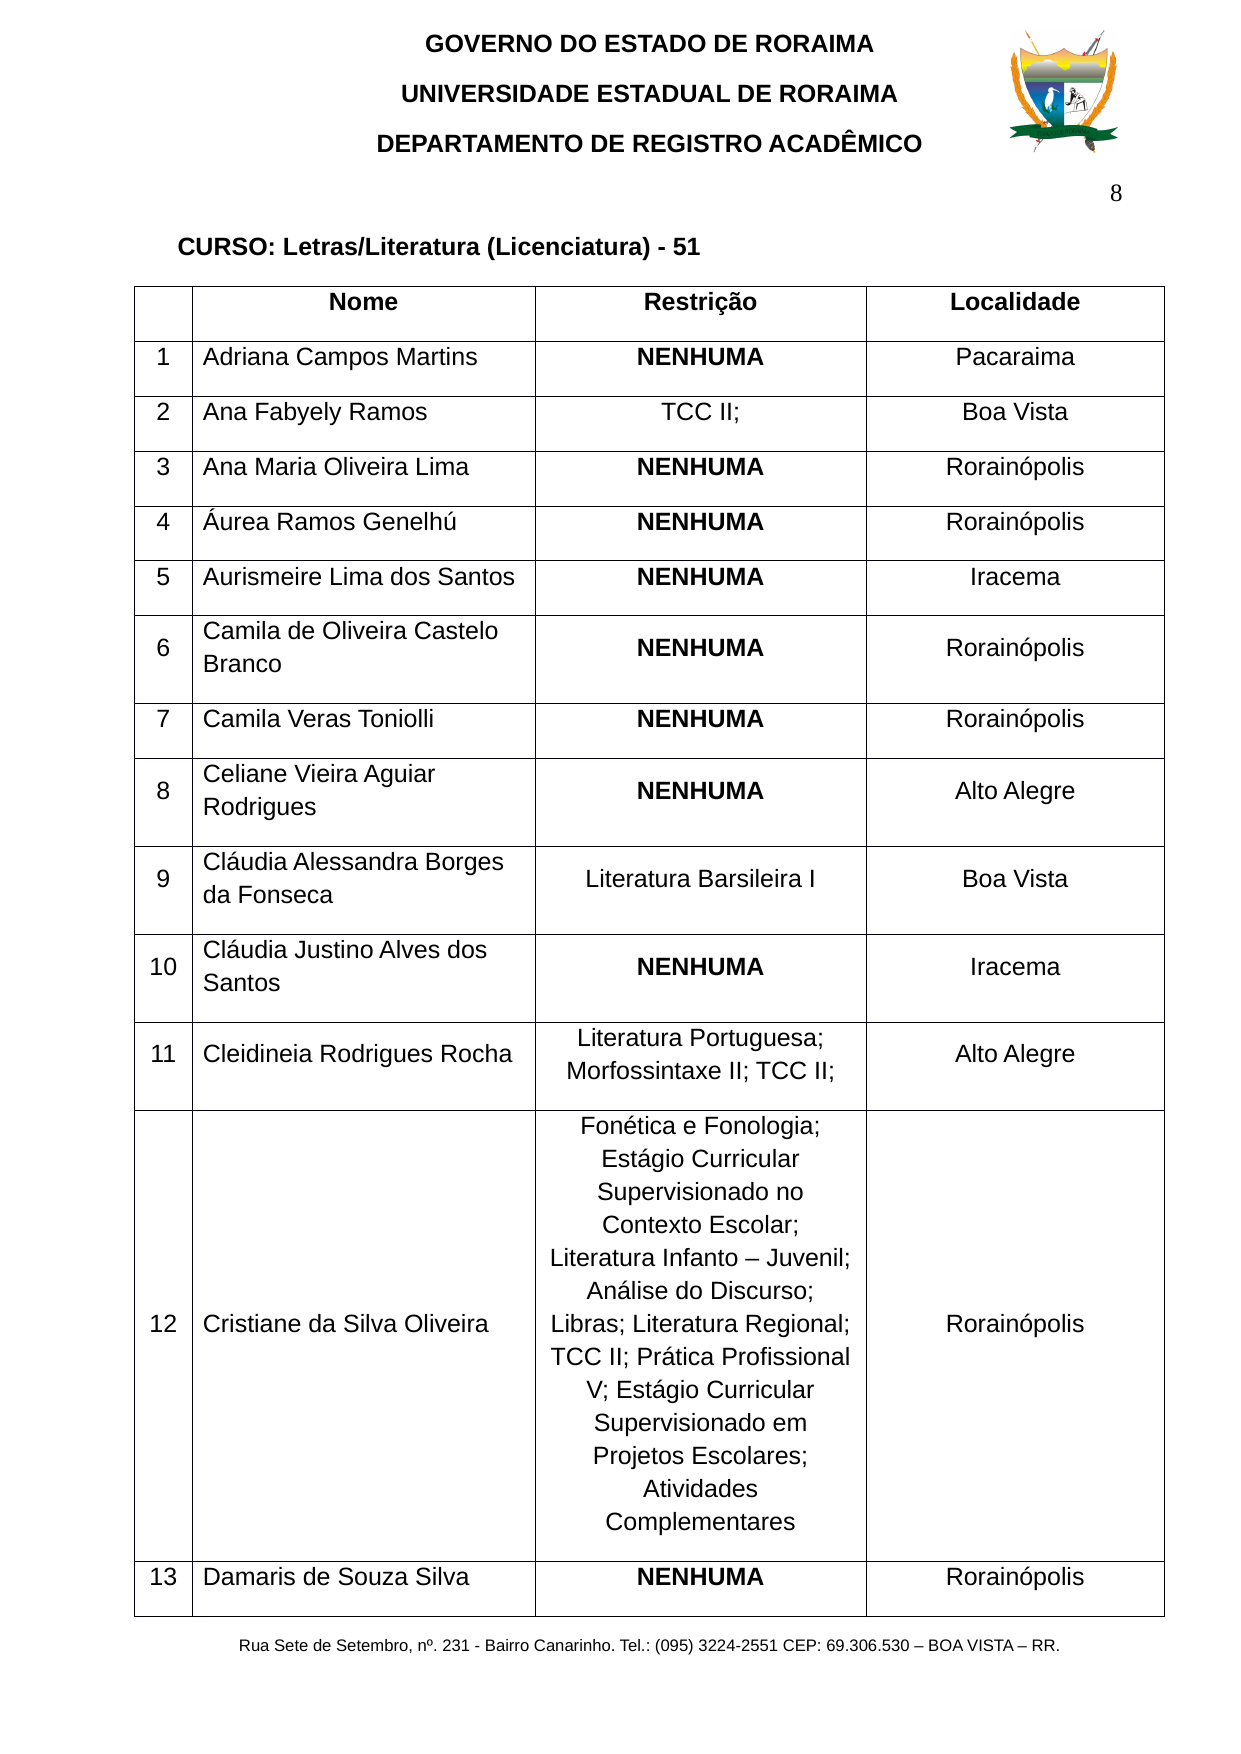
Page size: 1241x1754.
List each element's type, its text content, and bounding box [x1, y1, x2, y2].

table_header Localidade [867, 287, 1164, 341]
table_cell Camila Veras Toniolli [193, 704, 535, 758]
table_cell Damaris de Souza Silva [193, 1562, 535, 1616]
table_cell 1 [135, 342, 192, 396]
table_cell NENHUMA [536, 507, 866, 560]
table_cell NENHUMA [536, 759, 866, 846]
picture [1009, 30, 1118, 153]
table_cell 3 [135, 452, 192, 506]
table_cell Alto Alegre [867, 759, 1164, 846]
table_cell Iracema [867, 561, 1164, 615]
table_cell NENHUMA [536, 561, 866, 615]
table_cell NENHUMA [536, 935, 866, 1022]
table_cell Ana Fabyely Ramos [193, 397, 535, 451]
table_cell Celiane Vieira Aguiar Rodrigues [193, 759, 535, 846]
table_cell Rorainópolis [867, 507, 1164, 560]
table_cell Literatura Barsileira I [536, 847, 866, 934]
table_cell Cleidineia Rodrigues Rocha [193, 1023, 535, 1110]
table_cell Boa Vista [867, 847, 1164, 934]
table_cell Boa Vista [867, 397, 1164, 451]
table_cell NENHUMA [536, 452, 866, 506]
table_cell TCC II; [536, 397, 866, 451]
table_cell Adriana Campos Martins [193, 342, 535, 396]
table_header Nome [193, 287, 535, 341]
table_cell Camila de Oliveira Castelo Branco [193, 616, 535, 703]
table_cell Cláudia Justino Alves dos Santos [193, 935, 535, 1022]
table_cell Rorainópolis [867, 1562, 1164, 1616]
table_header [135, 287, 192, 341]
table_cell 5 [135, 561, 192, 615]
table_cell Literatura Portuguesa; Morfossintaxe II; TCC II; [536, 1023, 866, 1110]
table_cell 11 [135, 1023, 192, 1110]
table_cell 6 [135, 616, 192, 703]
table_cell Ana Maria Oliveira Lima [193, 452, 535, 506]
table_cell Rorainópolis [867, 452, 1164, 506]
table_cell NENHUMA [536, 1562, 866, 1616]
table_cell Alto Alegre [867, 1023, 1164, 1110]
table_cell Rorainópolis [867, 704, 1164, 758]
table_cell NENHUMA [536, 704, 866, 758]
table_cell Fonética e Fonologia; Estágio Curricular Supervisionado no Contexto Escolar; Literatura Infanto – Juvenil; Análise do Discurso; Libras; Literatura Regional; TCC II; Prática Profissional V; Estágio Curricular Supervisionado em Projetos Escolares; Atividades Complementares [536, 1111, 866, 1561]
table_cell Rorainópolis [867, 616, 1164, 703]
table_header Restrição [536, 287, 866, 341]
table_cell 10 [135, 935, 192, 1022]
table_cell 12 [135, 1111, 192, 1561]
table_cell Áurea Ramos Genelhú [193, 507, 535, 560]
table_cell 2 [135, 397, 192, 451]
table_cell 7 [135, 704, 192, 758]
table_cell Aurismeire Lima dos Santos [193, 561, 535, 615]
table_cell Cristiane da Silva Oliveira [193, 1111, 535, 1561]
table_cell Iracema [867, 935, 1164, 1022]
table_cell 13 [135, 1562, 192, 1616]
table_cell 9 [135, 847, 192, 934]
table_cell 4 [135, 507, 192, 560]
table_cell 8 [135, 759, 192, 846]
table_cell NENHUMA [536, 342, 866, 396]
table_cell Cláudia Alessandra Borges da Fonseca [193, 847, 535, 934]
text CURSO: Letras/Literatura (Licenciatura) - 51 [177, 232, 1122, 261]
table_cell Rorainópolis [867, 1111, 1164, 1561]
table_cell NENHUMA [536, 616, 866, 703]
table_cell Pacaraima [867, 342, 1164, 396]
